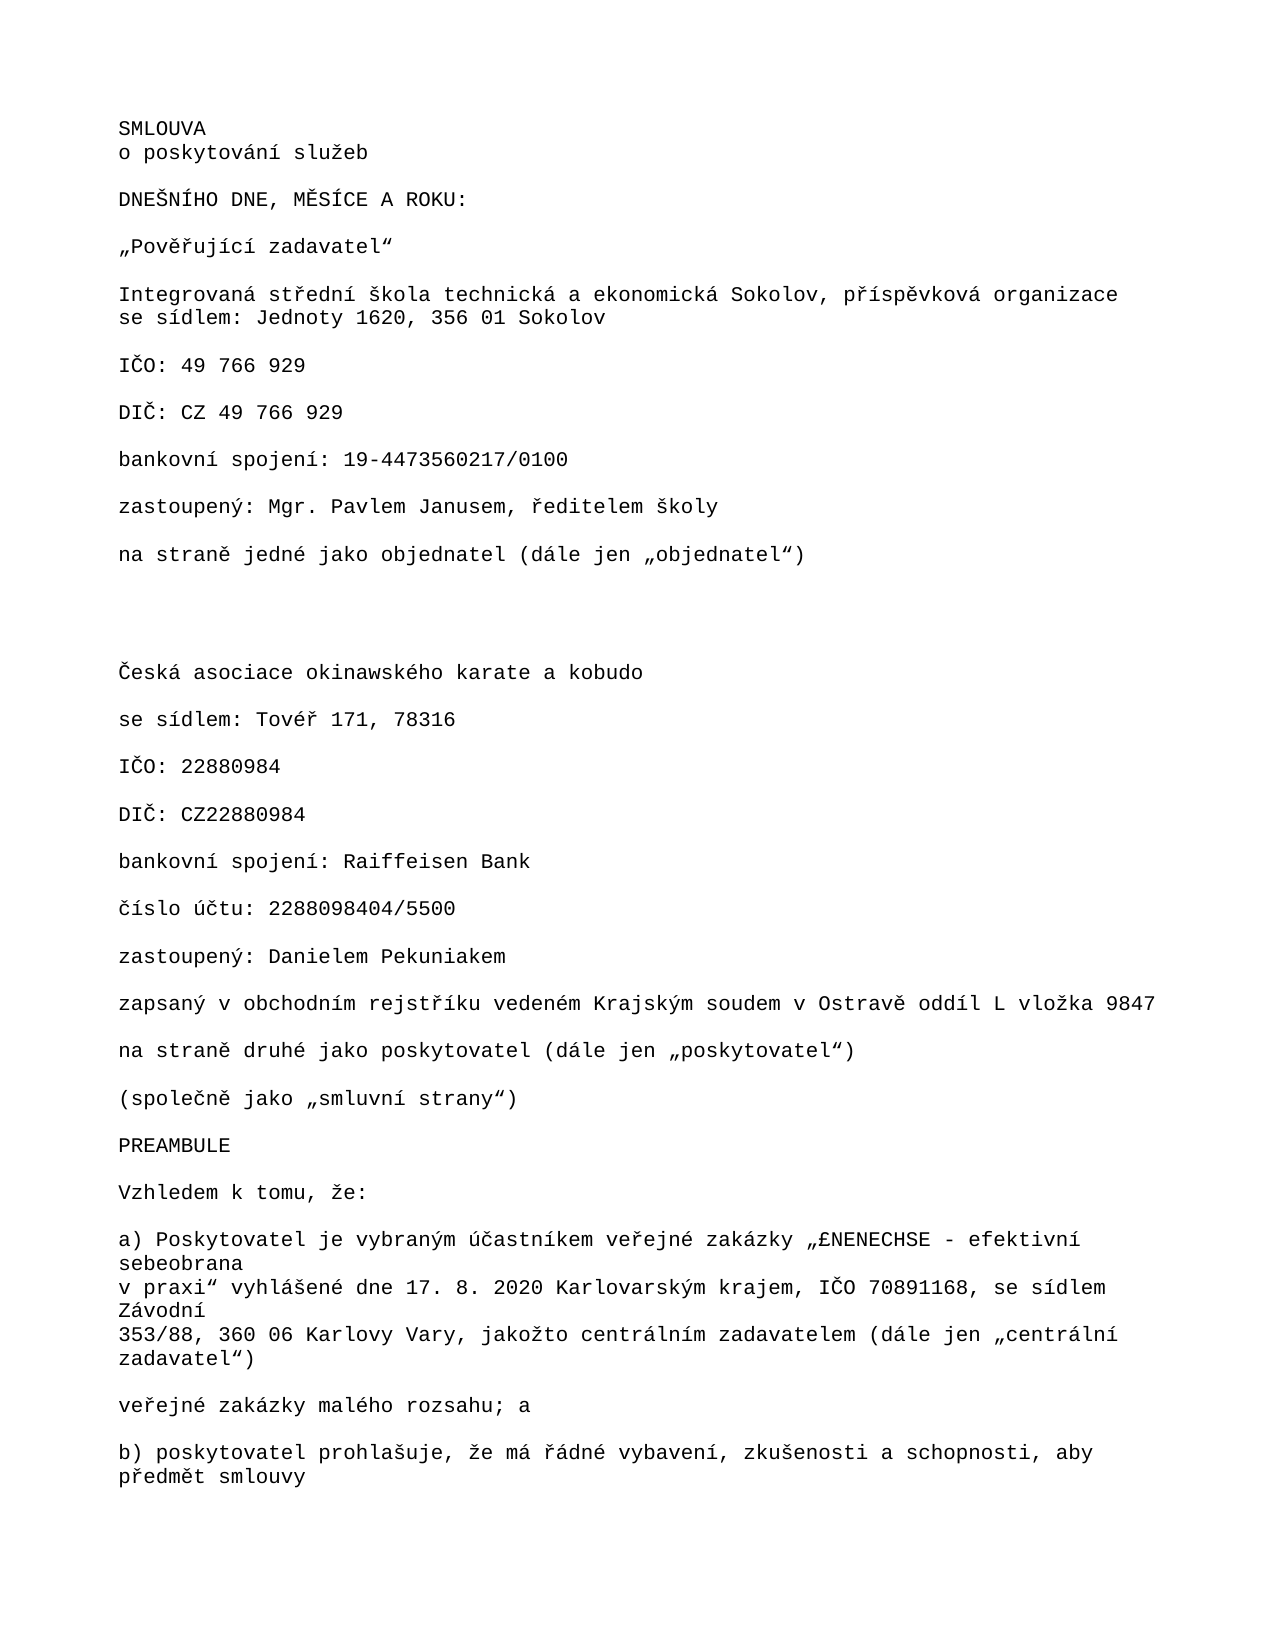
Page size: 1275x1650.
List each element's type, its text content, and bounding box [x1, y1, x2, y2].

text Integrovaná střední škola technická a ekonomická Sokolov, příspěvková organizace [118, 284, 1157, 307]
text b) poskytovatel prohlašuje, že má řádné vybavení, zkušenosti a schopnosti, aby předmět smlouvy [118, 1442, 1157, 1489]
text v praxi“ vyhlášené dne 17. 8. 2020 Karlovarským krajem, IČO 70891168, se sídlem Závodní [118, 1277, 1157, 1324]
text na straně jedné jako objednatel (dále jen „objednatel“) [118, 544, 1157, 567]
text se sídlem: Jednoty 1620, 356 01 Sokolov [118, 307, 1157, 331]
text zapsaný v obchodním rejstříku vedeném Krajským soudem v Ostravě oddíl L vložka 9847 [118, 993, 1157, 1017]
text číslo účtu: 2288098404/5500 [118, 898, 1157, 922]
text DNEŠNÍHO DNE, MĚSÍCE A ROKU: [118, 189, 1157, 213]
text Česká asociace okinawského karate a kobudo [118, 662, 1157, 686]
text na straně druhé jako poskytovatel (dále jen „poskytovatel“) [118, 1040, 1157, 1064]
text veřejné zakázky malého rozsahu; a [118, 1395, 1157, 1419]
text IČO: 22880984 [118, 757, 1157, 780]
text zastoupený: Danielem Pekuniakem [118, 946, 1157, 969]
text IČO: 49 766 929 [118, 354, 1157, 378]
text SMLOUVA [118, 118, 1157, 142]
text (společně jako „smluvní strany“) [118, 1088, 1157, 1111]
text o poskytování služeb [118, 142, 1157, 165]
text zastoupený: Mgr. Pavlem Janusem, ředitelem školy [118, 496, 1157, 520]
text bankovní spojení: 19-4473560217/0100 [118, 449, 1157, 473]
text DIČ: CZ22880984 [118, 804, 1157, 827]
text PREAMBULE [118, 1135, 1157, 1158]
text DIČ: CZ 49 766 929 [118, 402, 1157, 426]
text 353/88, 360 06 Karlovy Vary, jakožto centrálním zadavatelem (dále jen „centrální zadavatel“) [118, 1324, 1157, 1371]
text a) Poskytovatel je vybraným účastníkem veřejné zakázky „£NENECHSE - efektivní sebeobrana [118, 1229, 1157, 1277]
text Vzhledem k tomu, že: [118, 1182, 1157, 1206]
text „Pověřující zadavatel“ [118, 236, 1157, 260]
text se sídlem: Tovéř 171, 78316 [118, 709, 1157, 733]
text bankovní spojení: Raiffeisen Bank [118, 851, 1157, 875]
